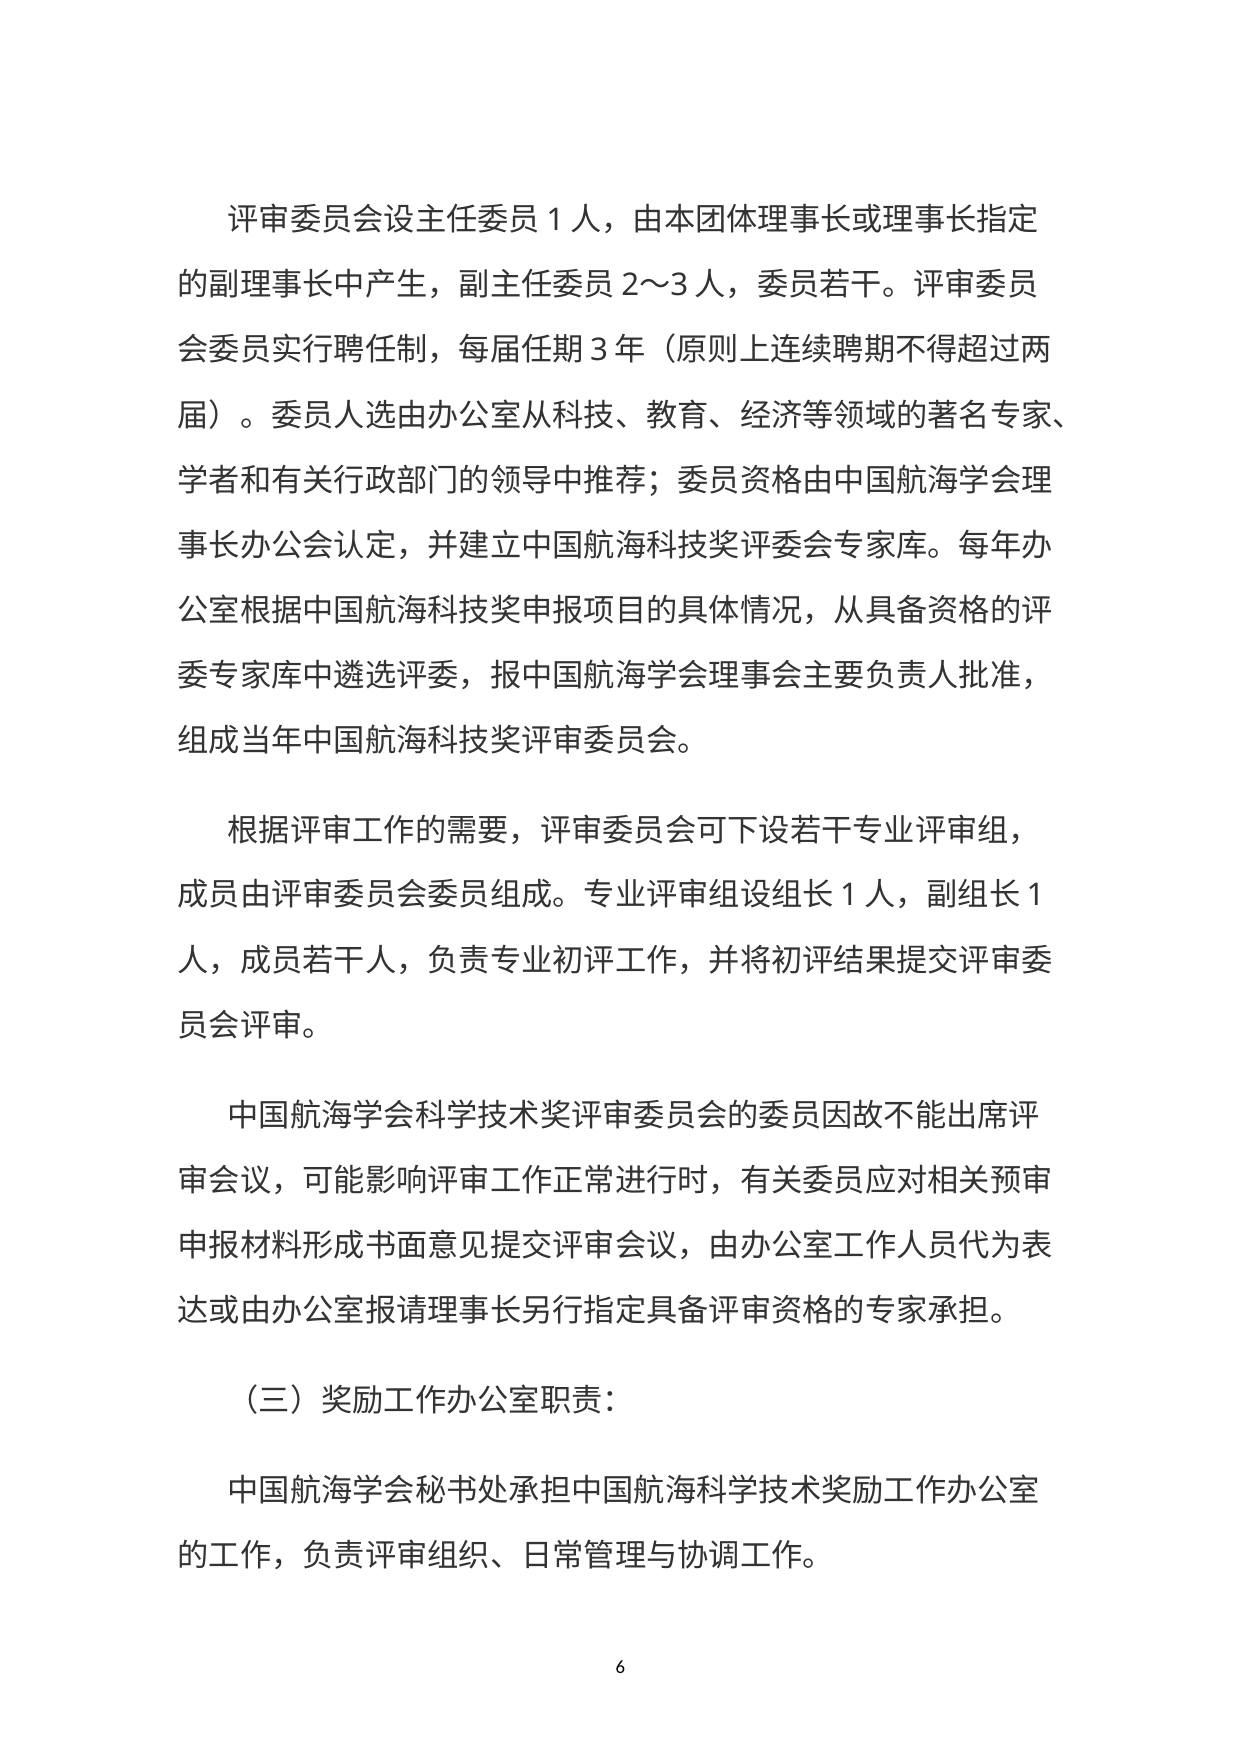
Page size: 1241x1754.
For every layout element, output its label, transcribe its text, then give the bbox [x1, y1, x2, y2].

text 中国航海学会科学技术奖评审委员会的委员因故不能出席评审会议，可能影响评审工作正常进行时，有关委员应对相关预审申报材料形成书面意见提交评审会议，由办公室工作人员代为表达或由办公室报请理事长另行指定具备评审资格的专家承担。 [177, 1080, 1063, 1340]
text 评审委员会设主任委员1人，由本团体理事长或理事长指定的副理事长中产生，副主任委员2～3人，委员若干。评审委员会委员实行聘任制，每届任期3年（原则上连续聘期不得超过两届）。委员人选由办公室从科技、教育、经济等领域的著名专家、学者和有关行政部门的领导中推荐；委员资格由中国航海学会理事长办公会认定，并建立中国航海科技奖评委会专家库。每年办公室根据中国航海科技奖申报项目的具体情况，从具备资格的评委专家库中遴选评委，报中国航海学会理事会主要负责人批准，组成当年中国航海科技奖评审委员会。 [177, 185, 1063, 770]
text 根据评审工作的需要，评审委员会可下设若干专业评审组，成员由评审委员会委员组成。专业评审组设组长1人，副组长1人，成员若干人，负责专业初评工作，并将初评结果提交评审委员会评审。 [177, 795, 1063, 1055]
text 中国航海学会秘书处承担中国航海科学技术奖励工作办公室的工作，负责评审组织、日常管理与协调工作。 [177, 1455, 1063, 1585]
text （三）奖励工作办公室职责： [177, 1365, 1063, 1430]
